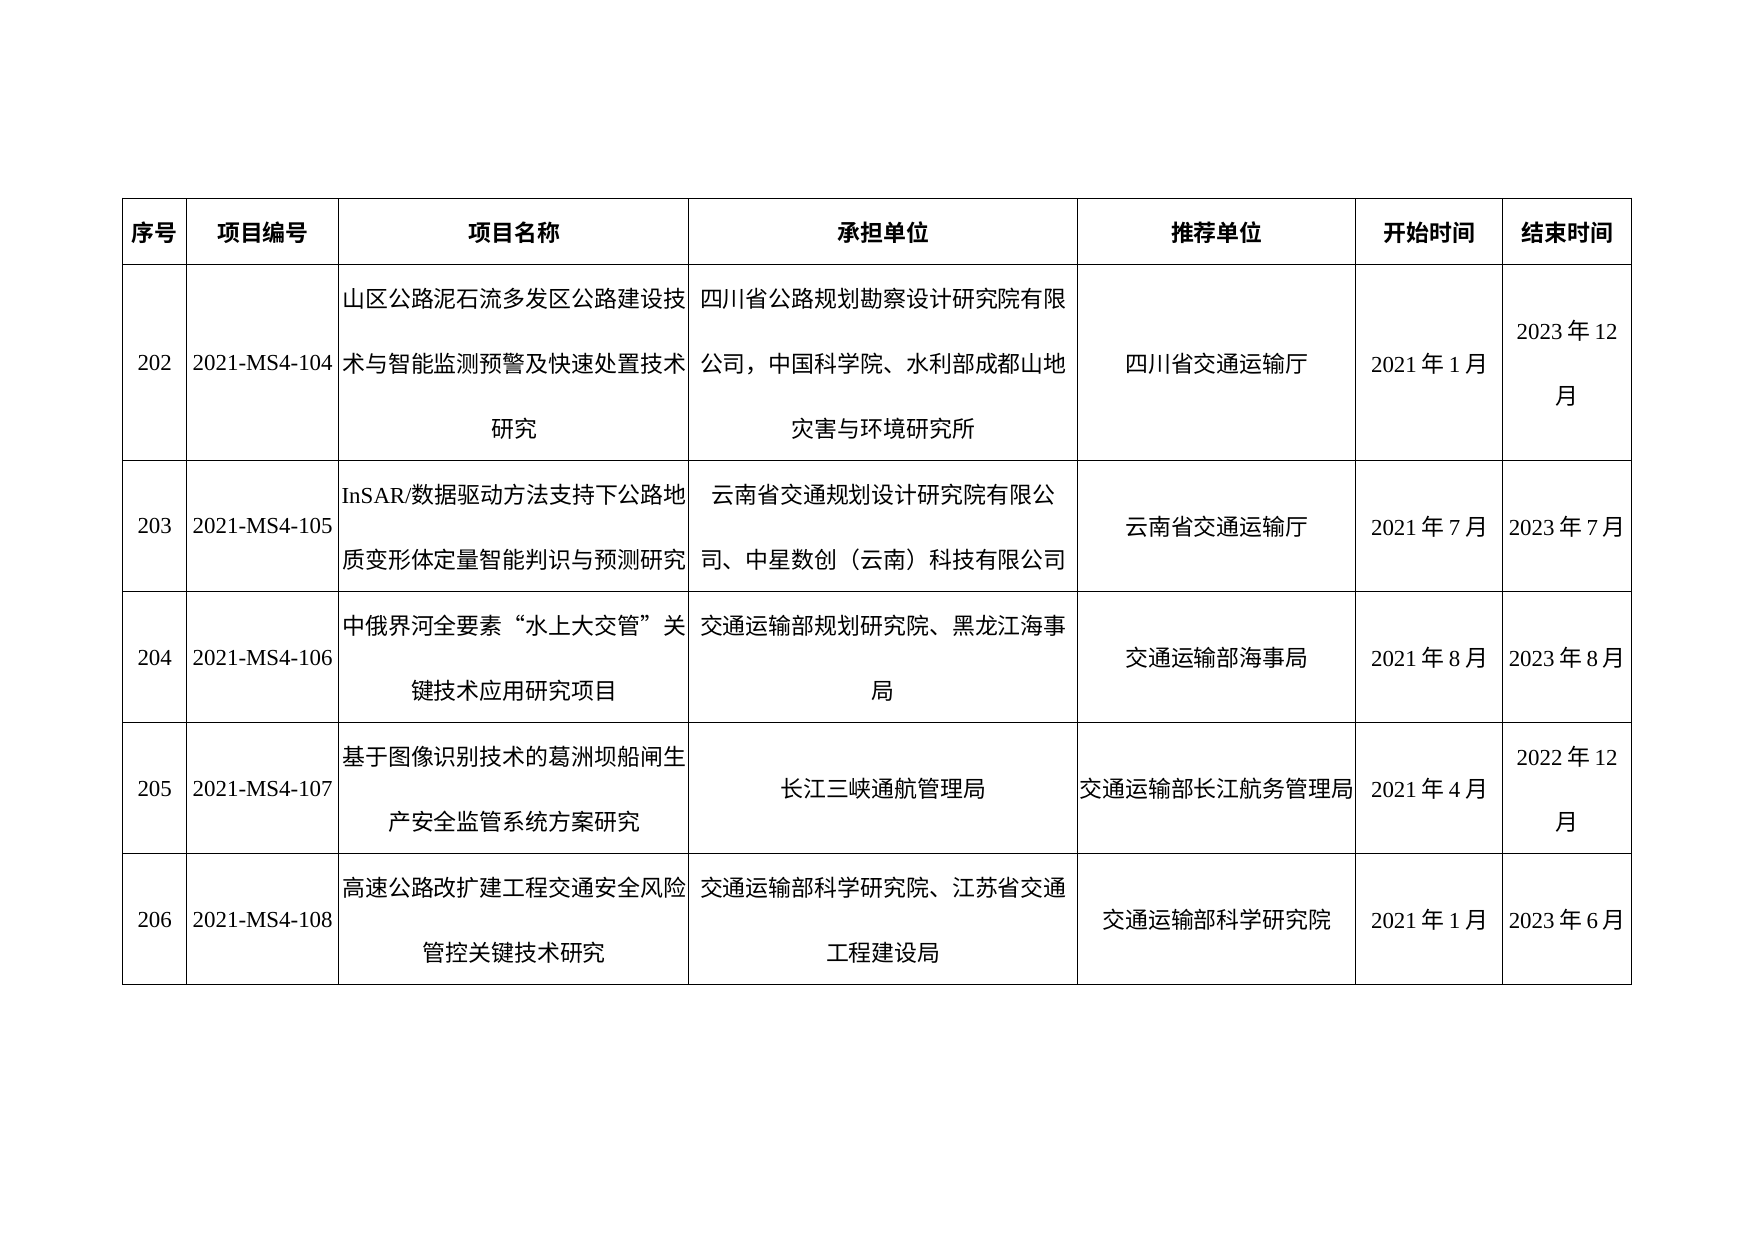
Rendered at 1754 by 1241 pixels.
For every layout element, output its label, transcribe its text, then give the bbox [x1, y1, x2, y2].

table_cell 2023年7月 [1503, 461, 1631, 591]
table_cell 2021年4月 [1356, 723, 1502, 853]
table_cell 205 [123, 723, 186, 853]
table_cell 2023年6月 [1503, 854, 1631, 984]
table_cell 2021-MS4-104 [187, 265, 338, 460]
table_header 开始时间 [1356, 199, 1502, 264]
table_cell 2023年8月 [1503, 592, 1631, 722]
table_cell 204 [123, 592, 186, 722]
table_header 项目编号 [187, 199, 338, 264]
table_cell 202 [123, 265, 186, 460]
table_cell 高速公路改扩建工程交通安全风险管控关键技术研究 [339, 854, 688, 984]
table_cell 基于图像识别技术的葛洲坝船闸生产安全监管系统方案研究 [339, 723, 688, 853]
table_cell 2021年1月 [1356, 854, 1502, 984]
table_cell 206 [123, 854, 186, 984]
table_cell 中俄界河全要素“水上大交管”关键技术应用研究项目 [339, 592, 688, 722]
table_cell 2021-MS4-105 [187, 461, 338, 591]
table_cell 云南省交通运输厅 [1078, 461, 1355, 591]
table_cell 四川省交通运输厅 [1078, 265, 1355, 460]
table_cell 2021年8月 [1356, 592, 1502, 722]
table_cell 交通运输部科学研究院 [1078, 854, 1355, 984]
table_cell 交通运输部科学研究院、江苏省交通工程建设局 [689, 854, 1077, 984]
table_cell 2021-MS4-108 [187, 854, 338, 984]
table_header 推荐单位 [1078, 199, 1355, 264]
table_cell InSAR/数据驱动方法支持下公路地质变形体定量智能判识与预测研究 [339, 461, 688, 591]
table_cell 交通运输部规划研究院、黑龙江海事局 [689, 592, 1077, 722]
table_cell 2021-MS4-106 [187, 592, 338, 722]
table_cell 203 [123, 461, 186, 591]
table_header 项目名称 [339, 199, 688, 264]
table_cell 山区公路泥石流多发区公路建设技术与智能监测预警及快速处置技术研究 [339, 265, 688, 460]
table_cell 四川省公路规划勘察设计研究院有限公司，中国科学院、水利部成都山地灾害与环境研究所 [689, 265, 1077, 460]
table_cell 交通运输部长江航务管理局 [1078, 723, 1355, 853]
table_cell 2022年12月 [1503, 723, 1631, 853]
table_cell 云南省交通规划设计研究院有限公司、中星数创（云南）科技有限公司 [689, 461, 1077, 591]
table_cell 2021-MS4-107 [187, 723, 338, 853]
table_cell 2023年12月 [1503, 265, 1631, 460]
table_cell 2021年1月 [1356, 265, 1502, 460]
table_cell 长江三峡通航管理局 [689, 723, 1077, 853]
table_header 结束时间 [1503, 199, 1631, 264]
table_cell 2021年7月 [1356, 461, 1502, 591]
table_header 承担单位 [689, 199, 1077, 264]
table_header 序号 [123, 199, 186, 264]
table_cell 交通运输部海事局 [1078, 592, 1355, 722]
